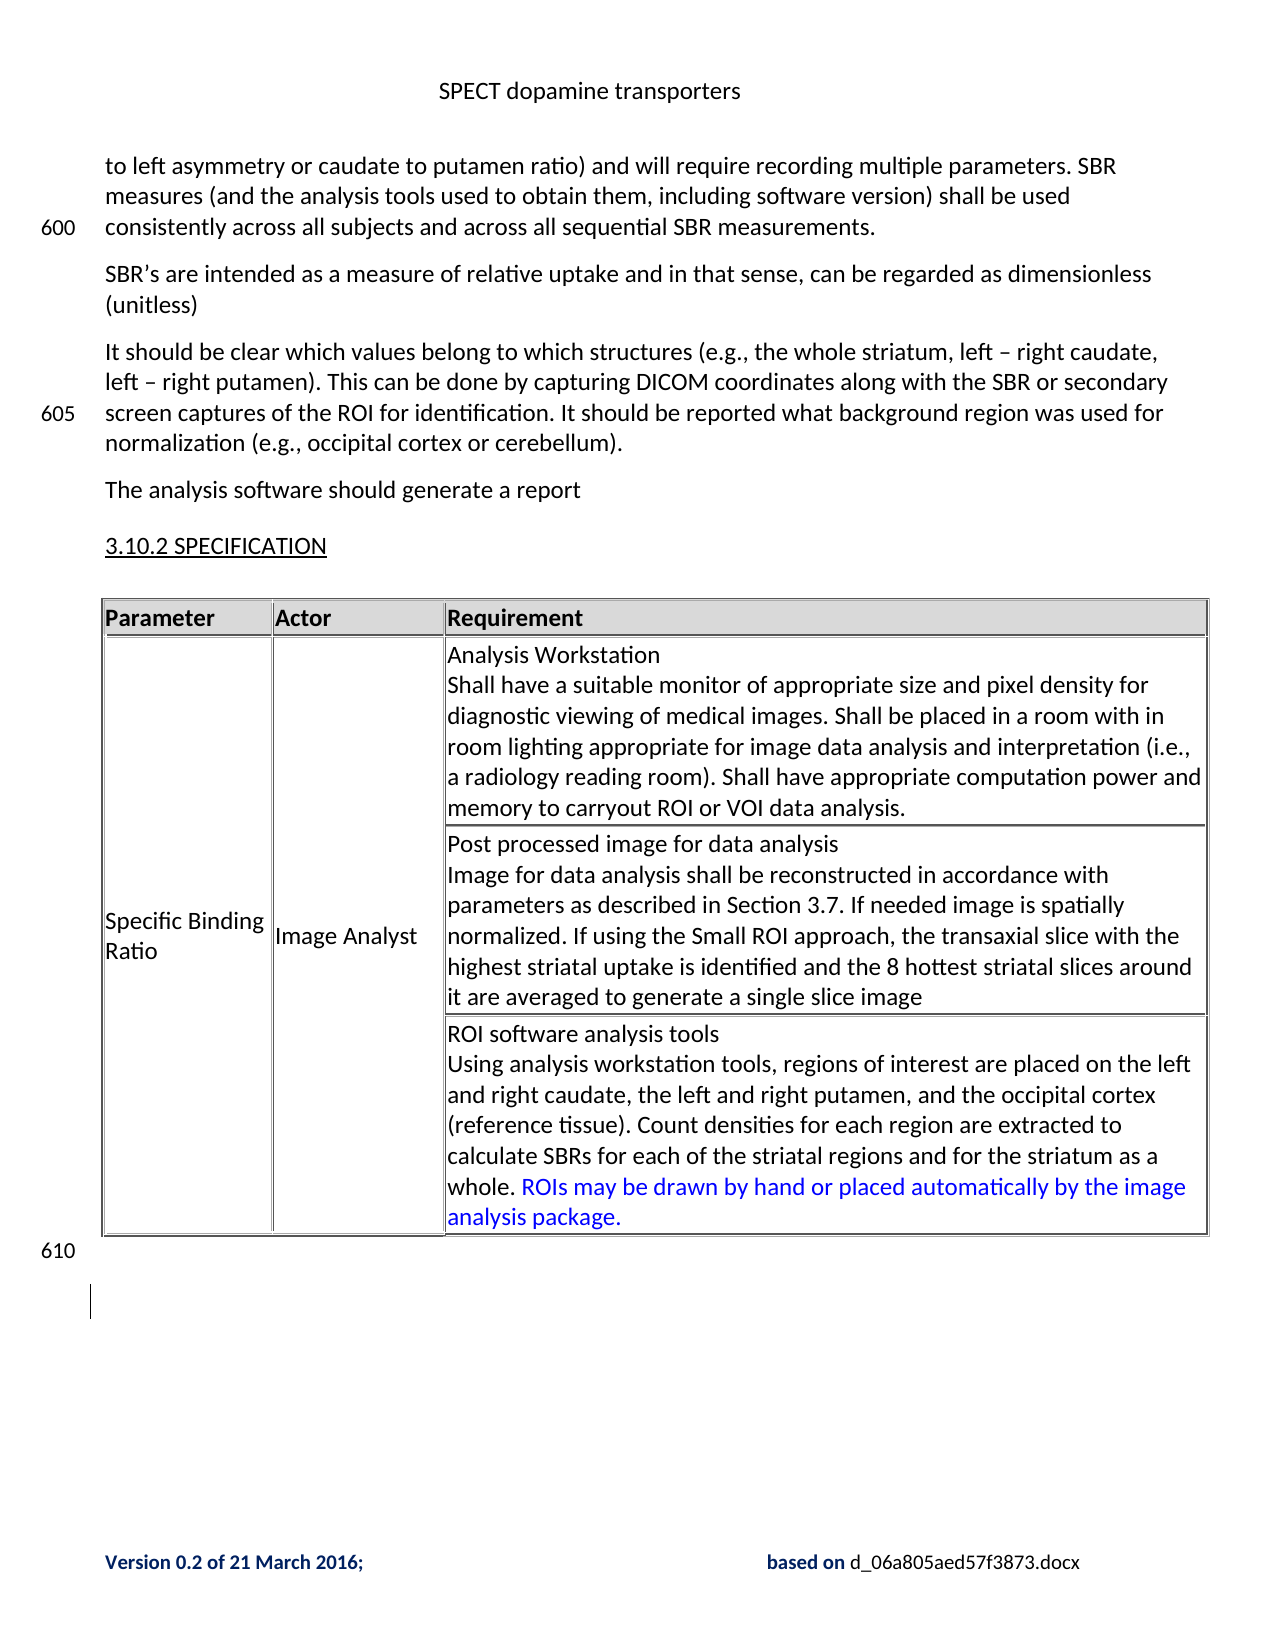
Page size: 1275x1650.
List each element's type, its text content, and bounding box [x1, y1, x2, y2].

text SBR’s are intended as a measure of relative uptake and in that sense, can be regarded as dimensionless (unitless) [105, 258, 1170, 319]
table_cell Specific Binding Ratio [105, 634, 272, 1233]
table_header Parameter [105, 601, 272, 634]
table_header Actor [273, 601, 445, 634]
table_cell ROI software analysis tools Using analysis workstation tools, regions of interest are placed on the left and right caudate, the left and right putamen, and the occipital cortex (reference tissue). Count densities for each region are extracted to calculate SBRs for each of the striatal regions and for the striatum as a whole. ROIs may be drawn by hand or placed automatically by the image analysis package. [445, 1013, 1207, 1233]
table_cell Analysis Workstation Shall have a suitable monitor of appropriate size and pixel density for diagnostic viewing of medical images. Shall be placed in a room with in room lighting appropriate for image data analysis and interpretation (i.e., a radiology reading room). Shall have appropriate computation power and memory to carryout ROI or VOI data analysis. [446, 634, 1207, 824]
text It should be clear which values belong to which structures (e.g., the whole striatum, left – right caudate, left – right putamen). This can be done by capturing DICOM coordinates along with the SBR or secondary screen captures of the ROI for identification. It should be reported what background region was used for normalization (e.g., occipital cortex or cerebellum). [105, 336, 1170, 458]
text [105, 150, 1170, 242]
table_cell Post processed image for data analysis Image for data analysis shall be reconstructed in accordance with parameters as described in Section 3.7. If needed image is spatially normalized. If using the Small ROI approach, the transaxial slice with the highest striatal uptake is identified and the 8 hottest striatal slices around it are averaged to generate a single slice image [446, 824, 1206, 1013]
subtitle 3.10.2 Specification [105, 530, 1170, 561]
table_cell Image Analyst [273, 638, 445, 1233]
text The analysis software should generate a report [105, 475, 1170, 505]
table_header Requirement [445, 601, 1206, 634]
